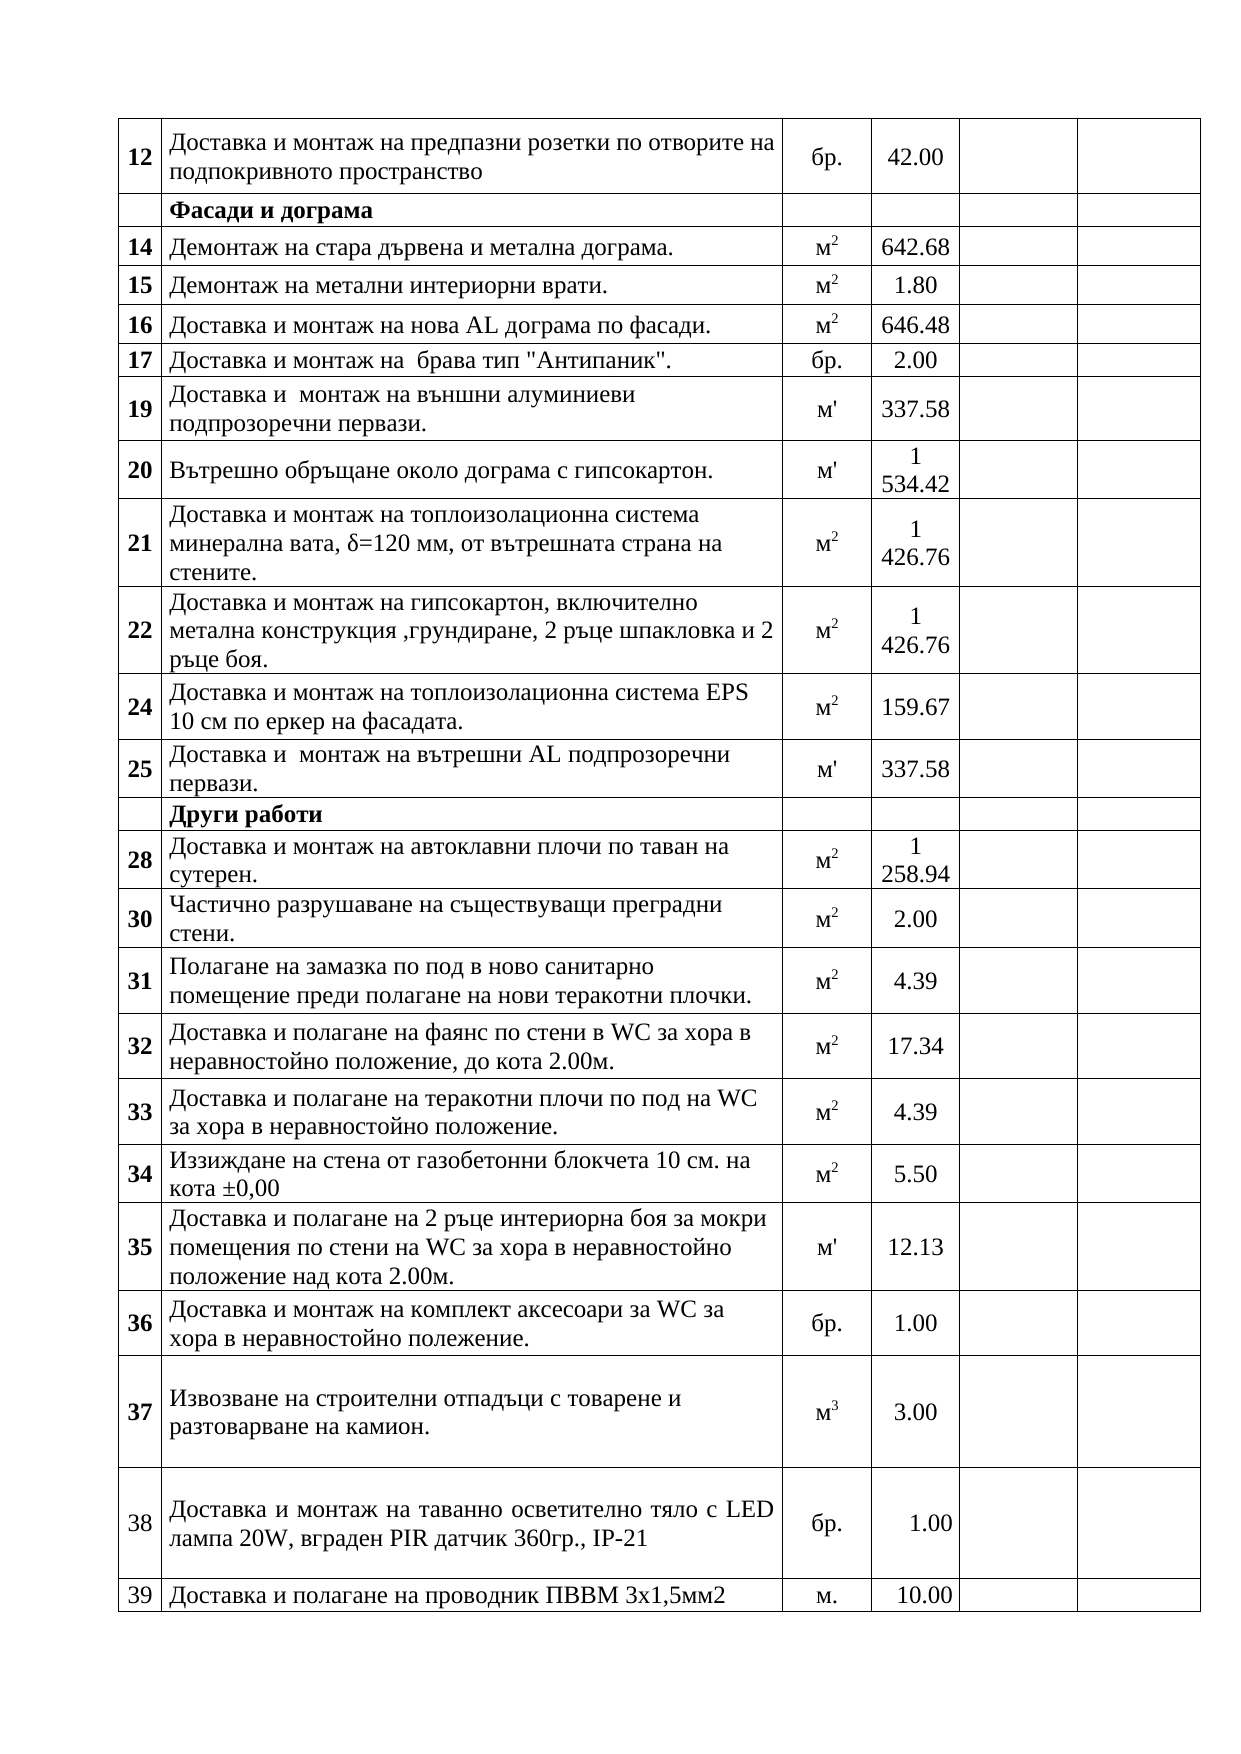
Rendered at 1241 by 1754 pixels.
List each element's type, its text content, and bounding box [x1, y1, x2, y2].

table_cell Фасади и дограма [162, 194, 782, 226]
table_cell 12.13 [872, 1203, 959, 1289]
table_cell 31 [119, 948, 161, 1012]
table_cell [783, 798, 871, 830]
table_cell 28 [119, 831, 161, 888]
table_cell Демонтаж на метални интериорни врати. [162, 266, 782, 304]
table_cell м2 [783, 266, 871, 304]
table_cell Доставка и монтаж на гипсокартон, включително метална конструкция ,грундиране, 2 ръце шпакловка и 2 ръце боя. [162, 587, 782, 673]
table_cell [1078, 1079, 1200, 1144]
table_cell 1 426.76 [872, 587, 959, 673]
table_cell Демонтаж на стара дървена и метална дограма. [162, 227, 782, 265]
table_cell [1078, 889, 1200, 947]
table_cell 16 [119, 305, 161, 343]
table_cell Доставка и монтаж на таванно осветително тяло с LED лампа 20W, вграден PIR датчик 360гр., IP-21 [162, 1468, 782, 1578]
table_cell 15 [119, 266, 161, 304]
table_cell 34 [119, 1145, 161, 1202]
table_cell м2 [783, 948, 871, 1012]
table_cell 12 [119, 119, 161, 193]
table_cell [1078, 1468, 1200, 1578]
table_cell 337.58 [872, 377, 959, 440]
table_cell [960, 344, 1077, 376]
table_cell м2 [783, 831, 871, 888]
table_cell 22 [119, 587, 161, 673]
table_cell [960, 1014, 1077, 1078]
table_cell 17.34 [872, 1014, 959, 1078]
table_cell Доставка и монтаж на предпазни розетки по отворите на подпокривното пространство [162, 119, 782, 193]
table_cell [1078, 740, 1200, 797]
table_cell 24 [119, 674, 161, 738]
table_cell 25 [119, 740, 161, 797]
table_cell 14 [119, 227, 161, 265]
table_cell бр. [783, 1291, 871, 1355]
table_cell [1078, 227, 1200, 265]
table_cell [960, 674, 1077, 738]
table_cell 1.80 [872, 266, 959, 304]
table_cell [1078, 441, 1200, 498]
table_cell [1078, 1203, 1200, 1289]
table_cell м' [783, 377, 871, 440]
table_cell [1078, 305, 1200, 343]
table_cell [1078, 587, 1200, 673]
table_cell Доставка и монтаж на нова AL дограма по фасади. [162, 305, 782, 343]
table_cell [1078, 948, 1200, 1012]
table_cell [960, 1203, 1077, 1289]
table_cell [119, 194, 161, 226]
table_cell 39 [119, 1579, 161, 1611]
table_cell м2 [783, 889, 871, 947]
table_cell [960, 948, 1077, 1012]
table_cell 17 [119, 344, 161, 376]
table_cell Доставка и монтаж на вътрешни AL подпрозоречни первази. [162, 740, 782, 797]
table_cell [960, 1145, 1077, 1202]
table_cell 36 [119, 1291, 161, 1355]
table_cell бр. [783, 344, 871, 376]
table_cell [1078, 194, 1200, 226]
table_cell [960, 798, 1077, 830]
table_cell [960, 227, 1077, 265]
table_cell Иззиждане на стена от газобетонни блокчета 10 см. на кота ±0,00 [162, 1145, 782, 1202]
table_cell м2 [783, 1014, 871, 1078]
table_cell 32 [119, 1014, 161, 1078]
table_cell [960, 1468, 1077, 1578]
table_cell Доставка и монтаж на брава тип "Антипаник". [162, 344, 782, 376]
table_cell 5.50 [872, 1145, 959, 1202]
table_cell [1078, 499, 1200, 586]
table_cell м2 [783, 499, 871, 586]
table_cell 4.39 [872, 948, 959, 1012]
table_cell [872, 798, 959, 830]
table_cell [1078, 1356, 1200, 1467]
table_cell 2.00 [872, 344, 959, 376]
table_cell 10.00 [872, 1579, 959, 1611]
table_cell [960, 499, 1077, 586]
table_cell м2 [783, 674, 871, 738]
table_cell Други работи [162, 798, 782, 830]
table_cell [1078, 1145, 1200, 1202]
table_cell Доставка и монтаж на външни алуминиеви подпрозоречни первази. [162, 377, 782, 440]
table_cell 4.39 [872, 1079, 959, 1144]
table_cell Полагане на замазка по под в ново санитарно помещение преди полагане на нови теракотни плочки. [162, 948, 782, 1012]
table_cell 3.00 [872, 1356, 959, 1467]
table_cell 1 534.42 [872, 441, 959, 498]
table_cell Частично разрушаване на съществуващи преградни стени. [162, 889, 782, 947]
table_cell [960, 1579, 1077, 1611]
table_cell бр. [783, 119, 871, 193]
table_cell 30 [119, 889, 161, 947]
table_cell [960, 194, 1077, 226]
table_cell [1078, 377, 1200, 440]
table_cell 38 [119, 1468, 161, 1578]
table_cell Доставка и полагане на проводник ПВВМ 3х1,5мм2 [162, 1579, 782, 1611]
table_cell [960, 889, 1077, 947]
table_cell [872, 194, 959, 226]
table_cell Доставка и монтаж на топлоизолационна система минерална вата, δ=120 мм, от вътрешната страна на стените. [162, 499, 782, 586]
table_cell м' [783, 1203, 871, 1289]
table_cell [960, 740, 1077, 797]
table_cell Доставка и полагане на фаянс по стени в WC за хора в неравностойно положение, до кота 2.00м. [162, 1014, 782, 1078]
table_cell [960, 119, 1077, 193]
table_cell [1078, 1579, 1200, 1611]
table_cell [1078, 831, 1200, 888]
table_cell [960, 1079, 1077, 1144]
table_cell 33 [119, 1079, 161, 1144]
table_cell Доставка и монтаж на автоклавни плочи по таван на сутерен. [162, 831, 782, 888]
table_cell [119, 798, 161, 830]
table_cell [1078, 1014, 1200, 1078]
table_cell м2 [783, 587, 871, 673]
table_cell [1078, 266, 1200, 304]
table_cell [960, 1291, 1077, 1355]
table_cell м2 [783, 1145, 871, 1202]
table_cell [960, 587, 1077, 673]
table_cell [960, 377, 1077, 440]
table_cell 1 426.76 [872, 499, 959, 586]
table_cell 1 258.94 [872, 831, 959, 888]
table_cell 37 [119, 1356, 161, 1467]
table_cell [1078, 119, 1200, 193]
table_cell [1078, 344, 1200, 376]
table_cell 159.67 [872, 674, 959, 738]
table_cell [960, 1356, 1077, 1467]
table_cell [1078, 674, 1200, 738]
table_cell 1.00 [872, 1291, 959, 1355]
table_cell м2 [783, 227, 871, 265]
table_cell 646.48 [872, 305, 959, 343]
table_cell м' [783, 740, 871, 797]
table_cell м' [783, 441, 871, 498]
table_cell м2 [783, 305, 871, 343]
table_cell [960, 831, 1077, 888]
table_cell 642.68 [872, 227, 959, 265]
table_cell 21 [119, 499, 161, 586]
table_cell [960, 441, 1077, 498]
table_cell [960, 305, 1077, 343]
table_cell Доставка и монтаж на топлоизолационна система EPS 10 см по еркер на фасадата. [162, 674, 782, 738]
table_cell бр. [783, 1468, 871, 1578]
table_cell 1.00 [872, 1468, 959, 1578]
table_cell м2 [783, 1079, 871, 1144]
table_cell Извозване на строителни отпадъци с товарене и разтоварване на камион. [162, 1356, 782, 1467]
table_cell 20 [119, 441, 161, 498]
table_cell [1078, 1291, 1200, 1355]
table_cell м3 [783, 1356, 871, 1467]
table_cell 19 [119, 377, 161, 440]
table_cell м. [783, 1579, 871, 1611]
table_cell Вътрешно обръщане около дограма с гипсокартон. [162, 441, 782, 498]
table_cell Доставка и полагане на теракотни плочи по под на WC за хора в неравностойно положение. [162, 1079, 782, 1144]
table_cell 42.00 [872, 119, 959, 193]
table_cell [960, 266, 1077, 304]
table_cell [783, 194, 871, 226]
table_cell 337.58 [872, 740, 959, 797]
table_cell [1078, 798, 1200, 830]
table_cell Доставка и полагане на 2 ръце интериорна боя за мокри помещения по стени на WC за хора в неравностойно положение над кота 2.00м. [162, 1203, 782, 1289]
table_cell 2.00 [872, 889, 959, 947]
table_cell 35 [119, 1203, 161, 1289]
table_cell Доставка и монтаж на комплект аксесоари за WC за хора в неравностойно полежение. [162, 1291, 782, 1355]
